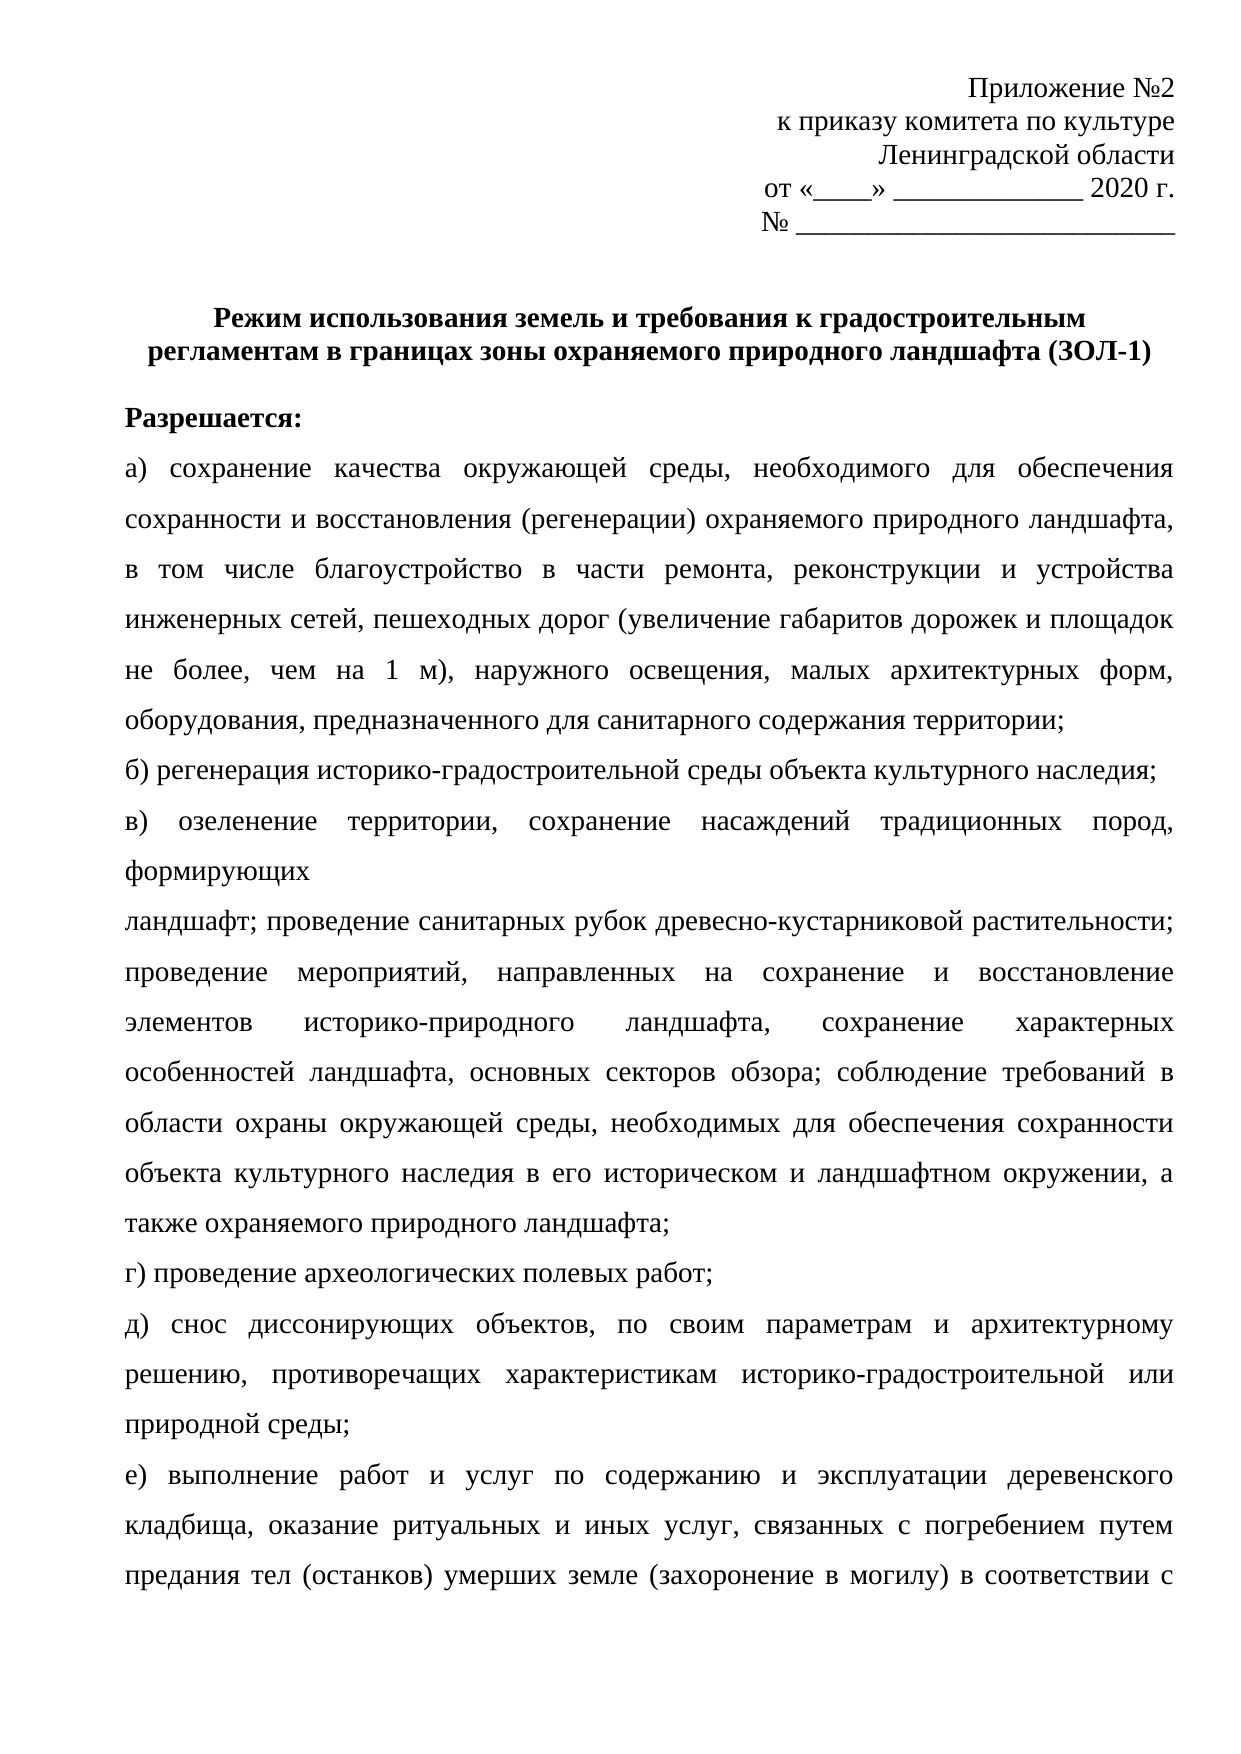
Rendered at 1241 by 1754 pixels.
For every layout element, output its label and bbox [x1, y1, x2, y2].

table_cell [118, 59, 1181, 1602]
